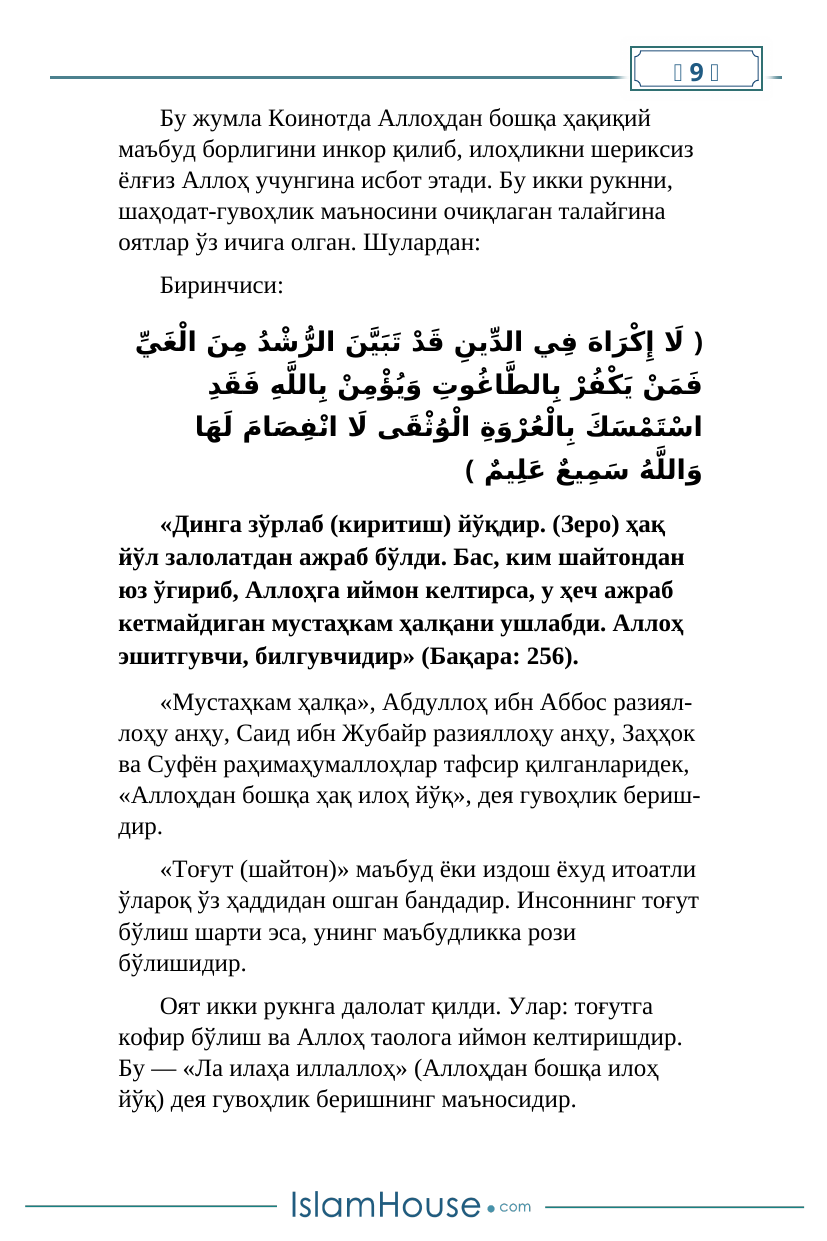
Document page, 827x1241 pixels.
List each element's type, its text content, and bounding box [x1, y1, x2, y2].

picture [18, 1186, 277, 1223]
text Бу жумла Коинотда Аллоҳдан бошқа ҳақиқий маъбуд борлигини инкор қилиб, илоҳликни шериксиз ёлғиз Аллоҳ учунгина исбот этади. Бу икки рукнни, шаҳодат-гувоҳлик маъносини очиқлаган талайгина оятлар ўз ичига олган. Шулардан: [118, 103, 709, 256]
picture [284, 1186, 805, 1224]
text Биринчиси: [118, 270, 709, 299]
text Оят икки рукнга далолат қилди. Улар: тоғутга кофир бўлиш ва Аллоҳ таолога иймон келтиришдир. Бу — «Ла илаҳа иллаллоҳ» (Аллоҳдан бошқа илоҳ йўқ) дея гувоҳлик беришнинг маъносидир. [118, 991, 709, 1113]
subtitle ﴿ لَا إِكْرَاهَ فِي الدِّينِ قَدْ تَبَيَّنَ الرُّشْدُ مِنَ الْغَيِّ فَمَنْ يَكْفُرْ بِالطَّاغُوتِ وَيُؤْمِنْ بِاللَّهِ فَقَدِ اسْتَمْسَكَ بِالْعُرْوَةِ الْوُثْقَى لَا انْفِصَامَ لَهَا وَاللَّهُ سَمِيعٌ عَلِيمٌ ﴾ [130, 326, 703, 486]
text «Мустаҳкам ҳалқа», Абдуллоҳ ибн Аббос разиял-лоҳу анҳу, Саид ибн Жубайр разияллоҳу анҳу, Заҳҳок ва Суфён раҳимаҳумаллоҳлар тафсир қилганларидек, «Аллоҳдан бошқа ҳақ илоҳ йўқ», дея гувоҳлик бериш-дир. [118, 687, 709, 840]
subtitle «Динга зўрлаб (киритиш) йўқдир. (Зеро) ҳақ йўл залолатдан ажраб бўлди. Бас, ким шайтондан юз ўгириб, Аллоҳга иймон келтирса, у ҳеч ажраб кетмайдиган мустаҳкам ҳалқани ушлабди. Аллоҳ эшитгувчи, билгувчидир» (Бақара: 256). [118, 509, 709, 670]
text «Тоғут (шайтон)» маъбуд ёки издош ёхуд итоатли ўлароқ ўз ҳаддидан ошган бандадир. Инсоннинг тоғут бўлиш шарти эса, унинг маъбудликка рози бўлишидир. [118, 854, 709, 976]
